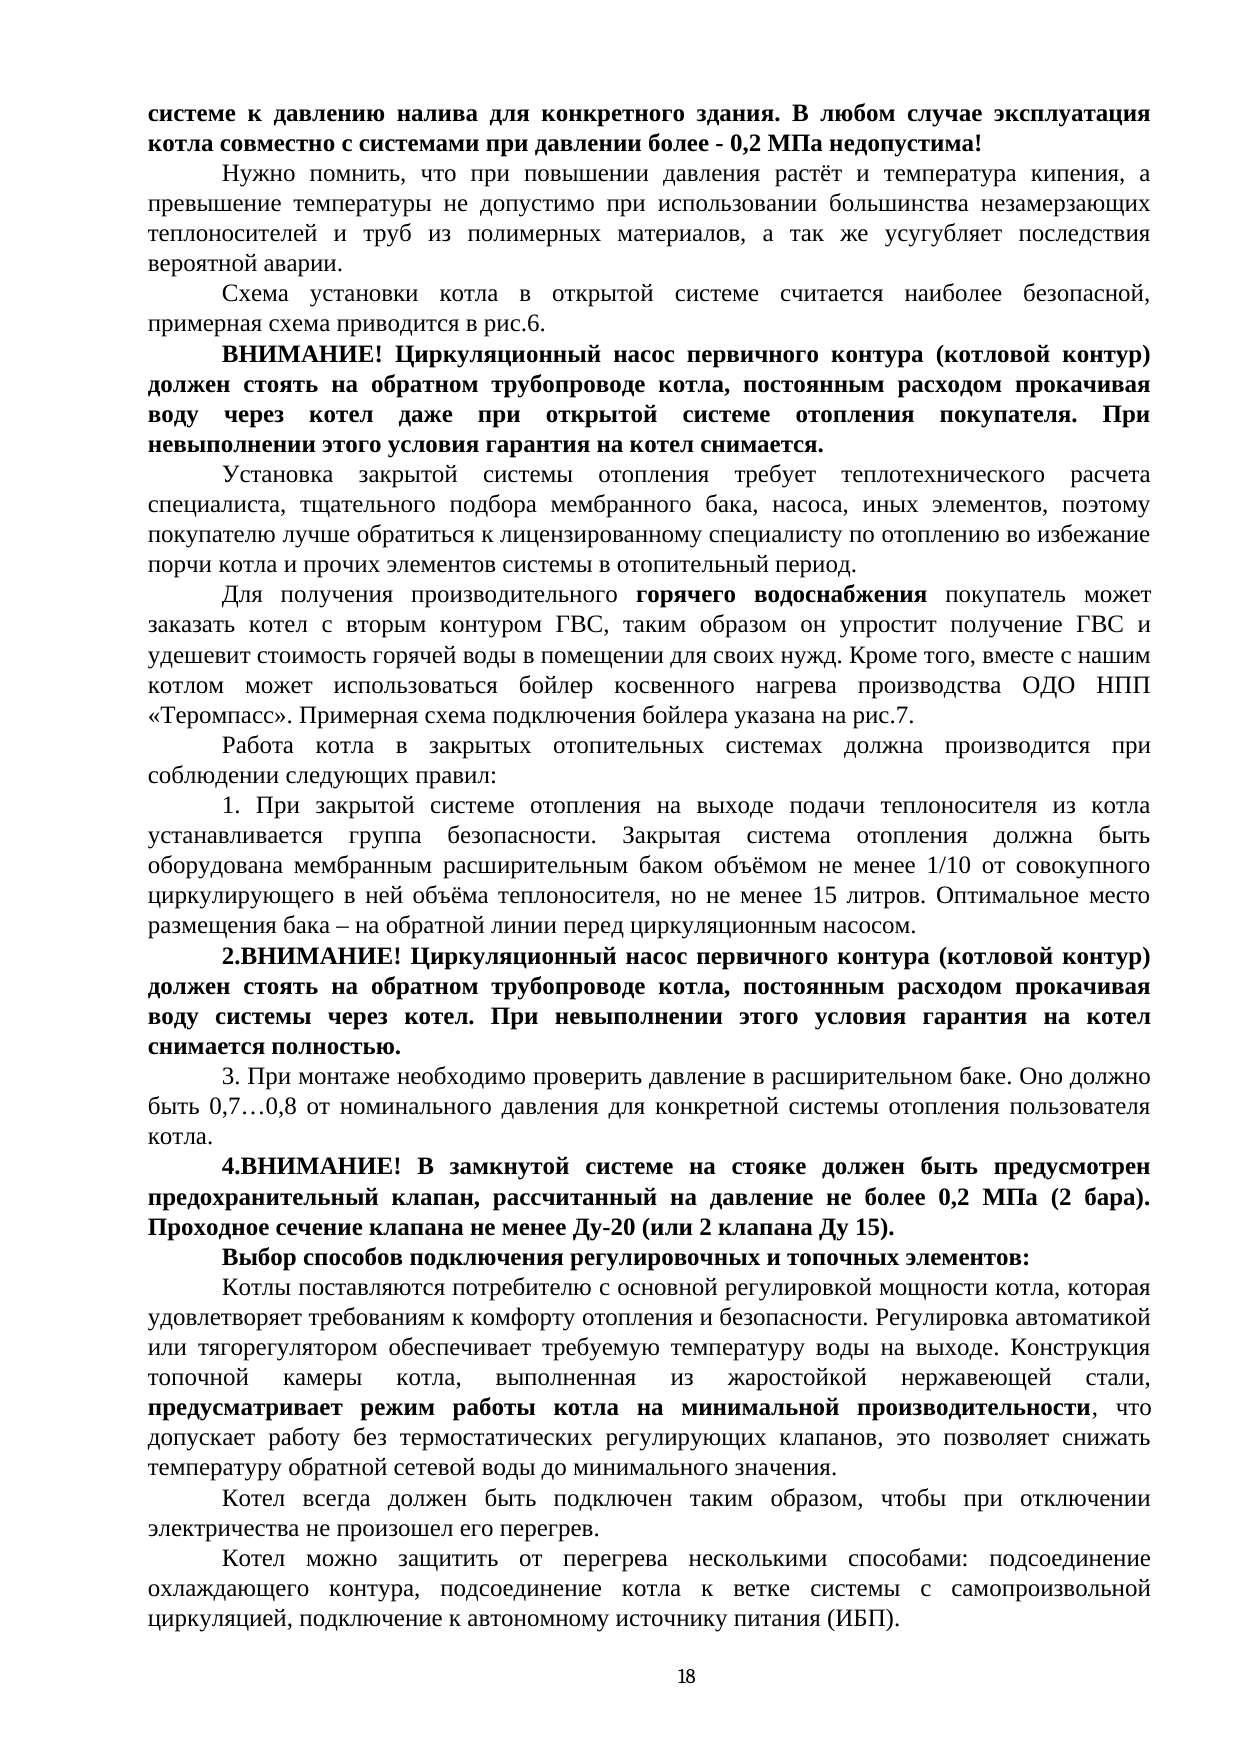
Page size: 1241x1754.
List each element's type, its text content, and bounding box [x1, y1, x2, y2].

text Схема установки котла в открытой системе считается наиболее безопасной, примерная схема приводится в рис.6. [148, 278, 1152, 337]
text 4.ВНИМАНИЕ! В замкнутой системе на стояке должен быть предусмотрен предохранительный клапан, рассчитанный на давление не более 0,2 МПа (2 бара). Проходное сечение клапана не менее Ду-20 (или 2 клапана Ду 15). [148, 1151, 1152, 1240]
text Котел можно защитить от перегрева несколькими способами: подсоединение охлаждающего контура, подсоединение котла к ветке системы с самопроизвольной циркуляцией, подключение к автономному источнику питания (ИБП). [148, 1543, 1152, 1632]
text ВНИМАНИЕ! Циркуляционный насос первичного контура (котловой контур) должен стоять на обратном трубопроводе котла, постоянным расходом прокачивая воду через котел даже при открытой системе отопления покупателя. При невыполнении этого условия гарантия на котел снимается. [148, 339, 1152, 458]
text Работа котла в закрытых отопительных системах должна производится при соблюдении следующих правил: [148, 730, 1152, 789]
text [148, 98, 1152, 157]
text 3. При монтаже необходимо проверить давление в расширительном баке. Оно должно быть 0,7…0,8 от номинального давления для конкретной системы отопления пользователя котла. [148, 1061, 1152, 1150]
text 2.ВНИМАНИЕ! Циркуляционный насос первичного контура (котловой контур) должен стоять на обратном трубопроводе котла, постоянным расходом прокачивая воду системы через котел. При невыполнении этого условия гарантия на котел снимается полностью. [148, 941, 1152, 1060]
text Котел всегда должен быть подключен таким образом, чтобы при отключении электричества не произошел его перегрев. [148, 1483, 1152, 1541]
text Котлы поставляются потребителю с основной регулировкой мощности котла, которая удовлетворяет требованиям к комфорту отопления и безопасности. Регулировка автоматикой или тягорегулятором обеспечивает требуемую температуру воды на выходе. Конструкция топочной камеры котла, выполненная из жаростойкой нержавеющей стали, предусматривает режим работы котла на минимальной производительности, что допускает работу без термостатических регулирующих клапанов, это позволяет снижать температуру обратной сетевой воды до минимального значения. [148, 1272, 1152, 1481]
text 1. При закрытой системе отопления на выходе подачи теплоносителя из котла устанавливается группа безопасности. Закрытая система отопления должна быть оборудована мембранным расширительным баком объёмом не менее 1/10 от совокупного циркулирующего в ней объёма теплоносителя, но не менее . Оптимальное место размещения бака – на обратной линии перед циркуляционным насосом. [148, 790, 1152, 939]
text Выбор способов подключения регулировочных и топочных элементов: [148, 1242, 1152, 1271]
text Установка закрытой системы отопления требует теплотехнического расчета специалиста, тщательного подбора мембранного бака, насоса, иных элементов, поэтому покупателю лучше обратиться к лицензированному специалисту по отоплению во избежание порчи котла и прочих элементов системы в отопительный период. [148, 459, 1152, 578]
text Для получения производительного горячего водоснабжения покупатель может заказать котел с вторым контуром ГВС, таким образом он упростит получение ГВС и удешевит стоимость горячей воды в помещении для своих нужд. Кроме того, вместе с нашим котлом может использоваться бойлер косвенного нагрева производства ОДО НПП «Теромпасс». Примерная схема подключения бойлера указана на рис.7. [148, 579, 1152, 729]
text Нужно помнить, что при повышении давления растёт и температура кипения, а превышение температуры не допустимо при использовании большинства незамерзающих теплоносителей и труб из полимерных материалов, а так же усугубляет последствия вероятной аварии. [148, 158, 1152, 277]
